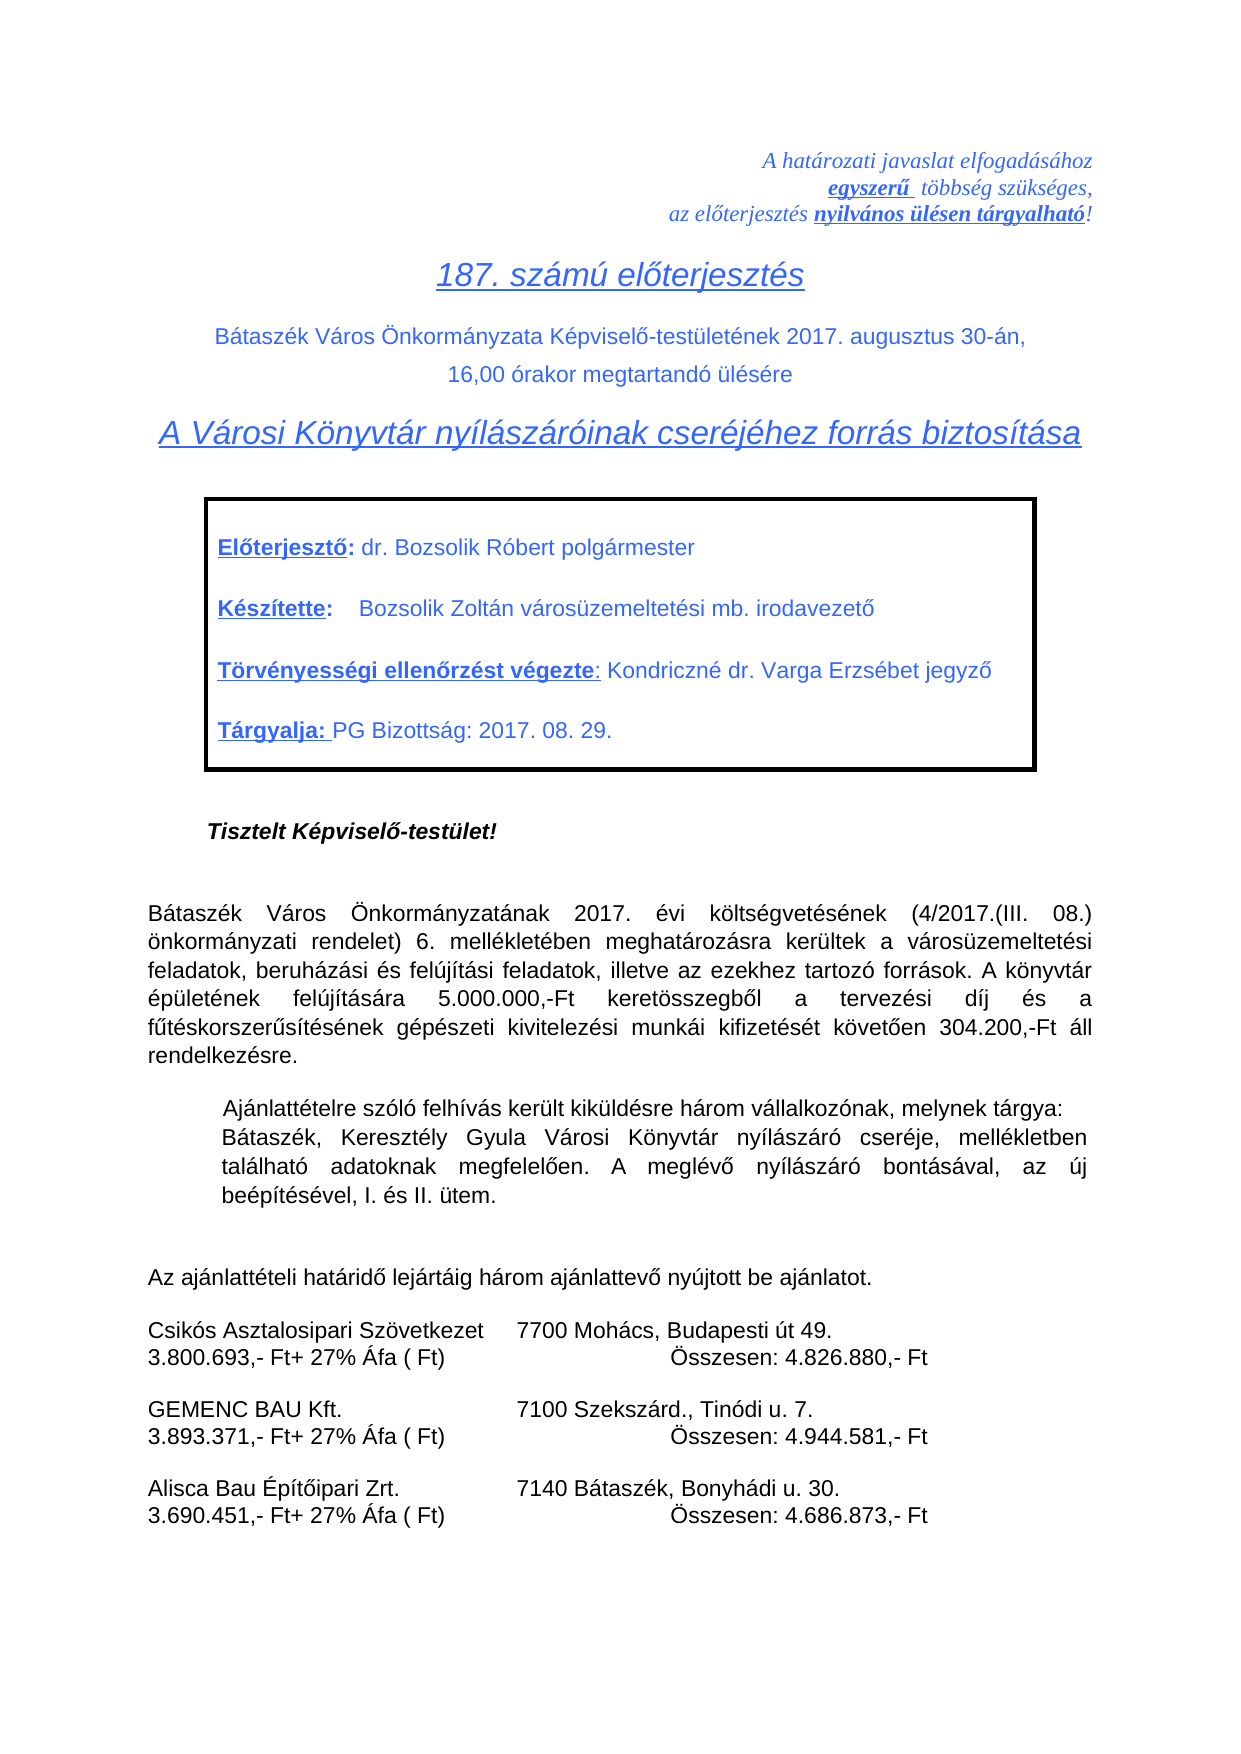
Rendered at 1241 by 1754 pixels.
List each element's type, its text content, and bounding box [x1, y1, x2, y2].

text 16,00 órakor megtartandó ülésére [148, 361, 1093, 388]
text 3.800.693,- Ft+ 27% Áfa ( Ft) Összesen: 4.826.880,- Ft [148, 1343, 1093, 1370]
text 3.893.371,- Ft+ 27% Áfa ( Ft) Összesen: 4.944.581,- Ft [148, 1423, 1093, 1449]
text 187. számú előterjesztés [148, 255, 1093, 294]
text Bátaszék, Keresztély Gyula Városi Könyvtár nyílászáró cseréje, mellékletben található adatoknak megfelelően. A meglévő nyílászáró bontásával, az új beépítésével, I. és II. ütem. [221, 1122, 1088, 1209]
text Alisca Bau Építőipari Zrt. 7140 Bátaszék, Bonyhádi u. 30. [148, 1475, 1093, 1502]
text Az ajánlattételi határidő lejártáig három ajánlattevő nyújtott be ajánlatot. [148, 1264, 1093, 1290]
text Tisztelt Képviselő-testület! [148, 818, 1093, 844]
text egyszerű többség szükséges, [148, 174, 1093, 200]
text az előterjesztés nyilvános ülésen tárgyalható! [148, 200, 1093, 227]
text Csikós Asztalosipari Szövetkezet 7700 Mohács, Budapesti út 49. [148, 1317, 1093, 1343]
text Bátaszék Város Önkormányzata Képviselő-testületének 2017. augusztus 30-án, [148, 323, 1093, 349]
table_header Előterjesztő: dr. Bozsolik Róbert polgármester Készítette: Bozsolik Zoltán városüzemeltetési mb. irodavezető Törvényességi ellenőrzést végezte: Kondriczné dr. Varga Erzsébet jegyző Tárgyalja: PG Bizottság: 2017. 08. 29. [208, 501, 1032, 767]
list Ajánlattételre szóló felhívás került kiküldésre három vállalkozónak, melynek tárgya: [223, 1095, 1093, 1122]
text 3.690.451,- Ft+ 27% Áfa ( Ft) Összesen: 4.686.873,- Ft [148, 1502, 1093, 1528]
text A Városi Könyvtár nyílászáróinak cseréjéhez forrás biztosítása [148, 413, 1093, 451]
text GEMENC BAU Kft. 7100 Szekszárd., Tinódi u. 7. [148, 1396, 1093, 1423]
text Bátaszék Város Önkormányzatának 2017. évi költségvetésének (4/2017.(III. 08.) önkormányzati rendelet) 6. mellékletében meghatározásra kerültek a városüzemeltetési feladatok, beruházási és felújítási feladatok, illetve az ezekhez tartozó források. A könyvtár épületének felújítására 5.000.000,-Ft keretösszegből a tervezési díj és a fűtéskorszerűsítésének gépészeti kivitelezési munkái kifizetését követően 304.200,-Ft áll rendelkezésre. [148, 900, 1093, 1068]
text A határozati javaslat elfogadásához [148, 148, 1093, 174]
